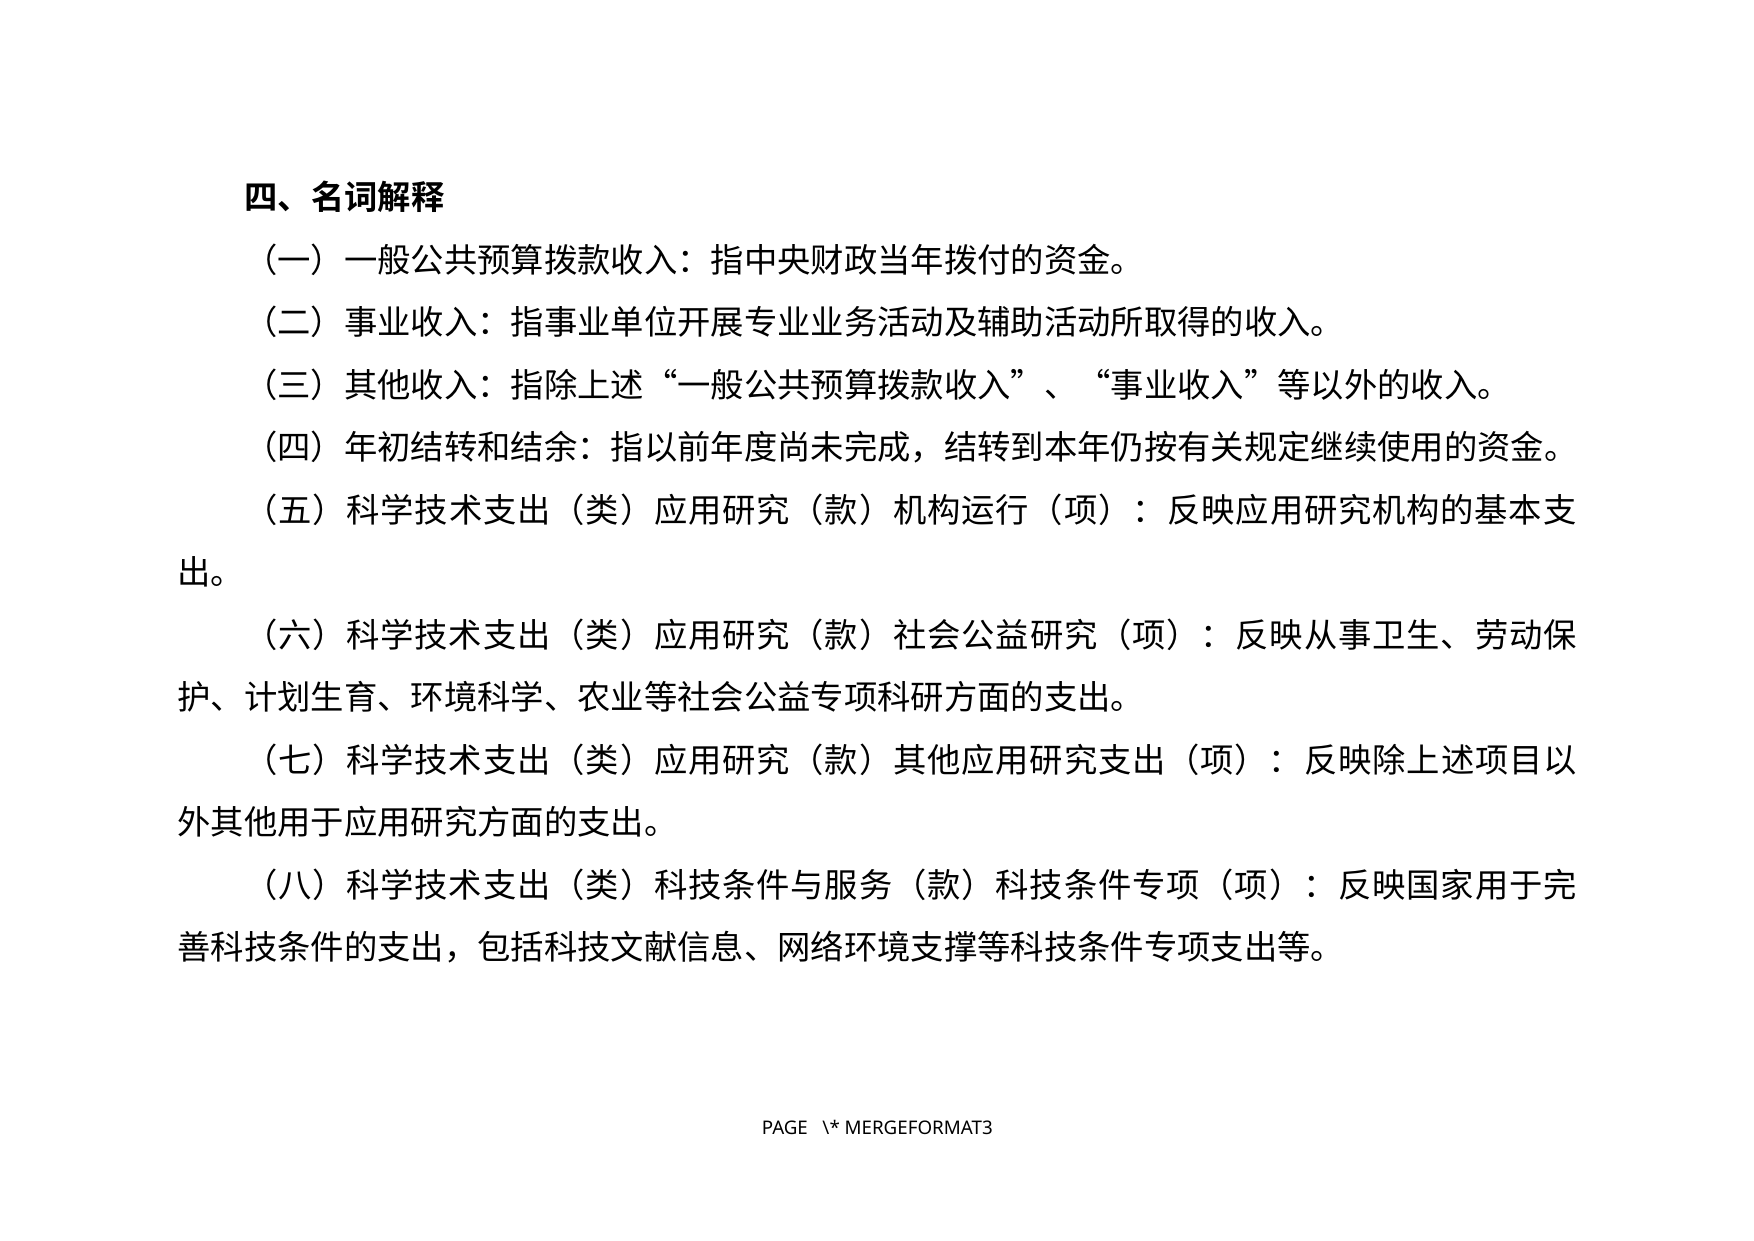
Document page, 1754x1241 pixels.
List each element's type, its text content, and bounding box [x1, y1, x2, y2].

subtitle 四、名词解释 [177, 159, 1577, 222]
text （五）科学技术支出（类）应用研究（款）机构运行（项）：反映应用研究机构的基本支出。 [177, 472, 1577, 597]
text （三）其他收入：指除上述“一般公共预算拨款收入”、“事业收入”等以外的收入。 [177, 347, 1577, 409]
text （一）一般公共预算拨款收入：指中央财政当年拨付的资金。 [177, 222, 1577, 284]
text （六）科学技术支出（类）应用研究（款）社会公益研究（项）：反映从事卫生、劳动保护、计划生育、环境科学、农业等社会公益专项科研方面的支出。 [177, 597, 1577, 722]
text （四）年初结转和结余：指以前年度尚未完成，结转到本年仍按有关规定继续使用的资金。 [177, 409, 1577, 472]
text （七）科学技术支出（类）应用研究（款）其他应用研究支出（项）：反映除上述项目以外其他用于应用研究方面的支出。 [177, 722, 1577, 847]
text （八）科学技术支出（类）科技条件与服务（款）科技条件专项（项）：反映国家用于完善科技条件的支出，包括科技文献信息、网络环境支撑等科技条件专项支出等。 [177, 847, 1577, 972]
text （二）事业收入：指事业单位开展专业业务活动及辅助活动所取得的收入。 [177, 284, 1577, 347]
